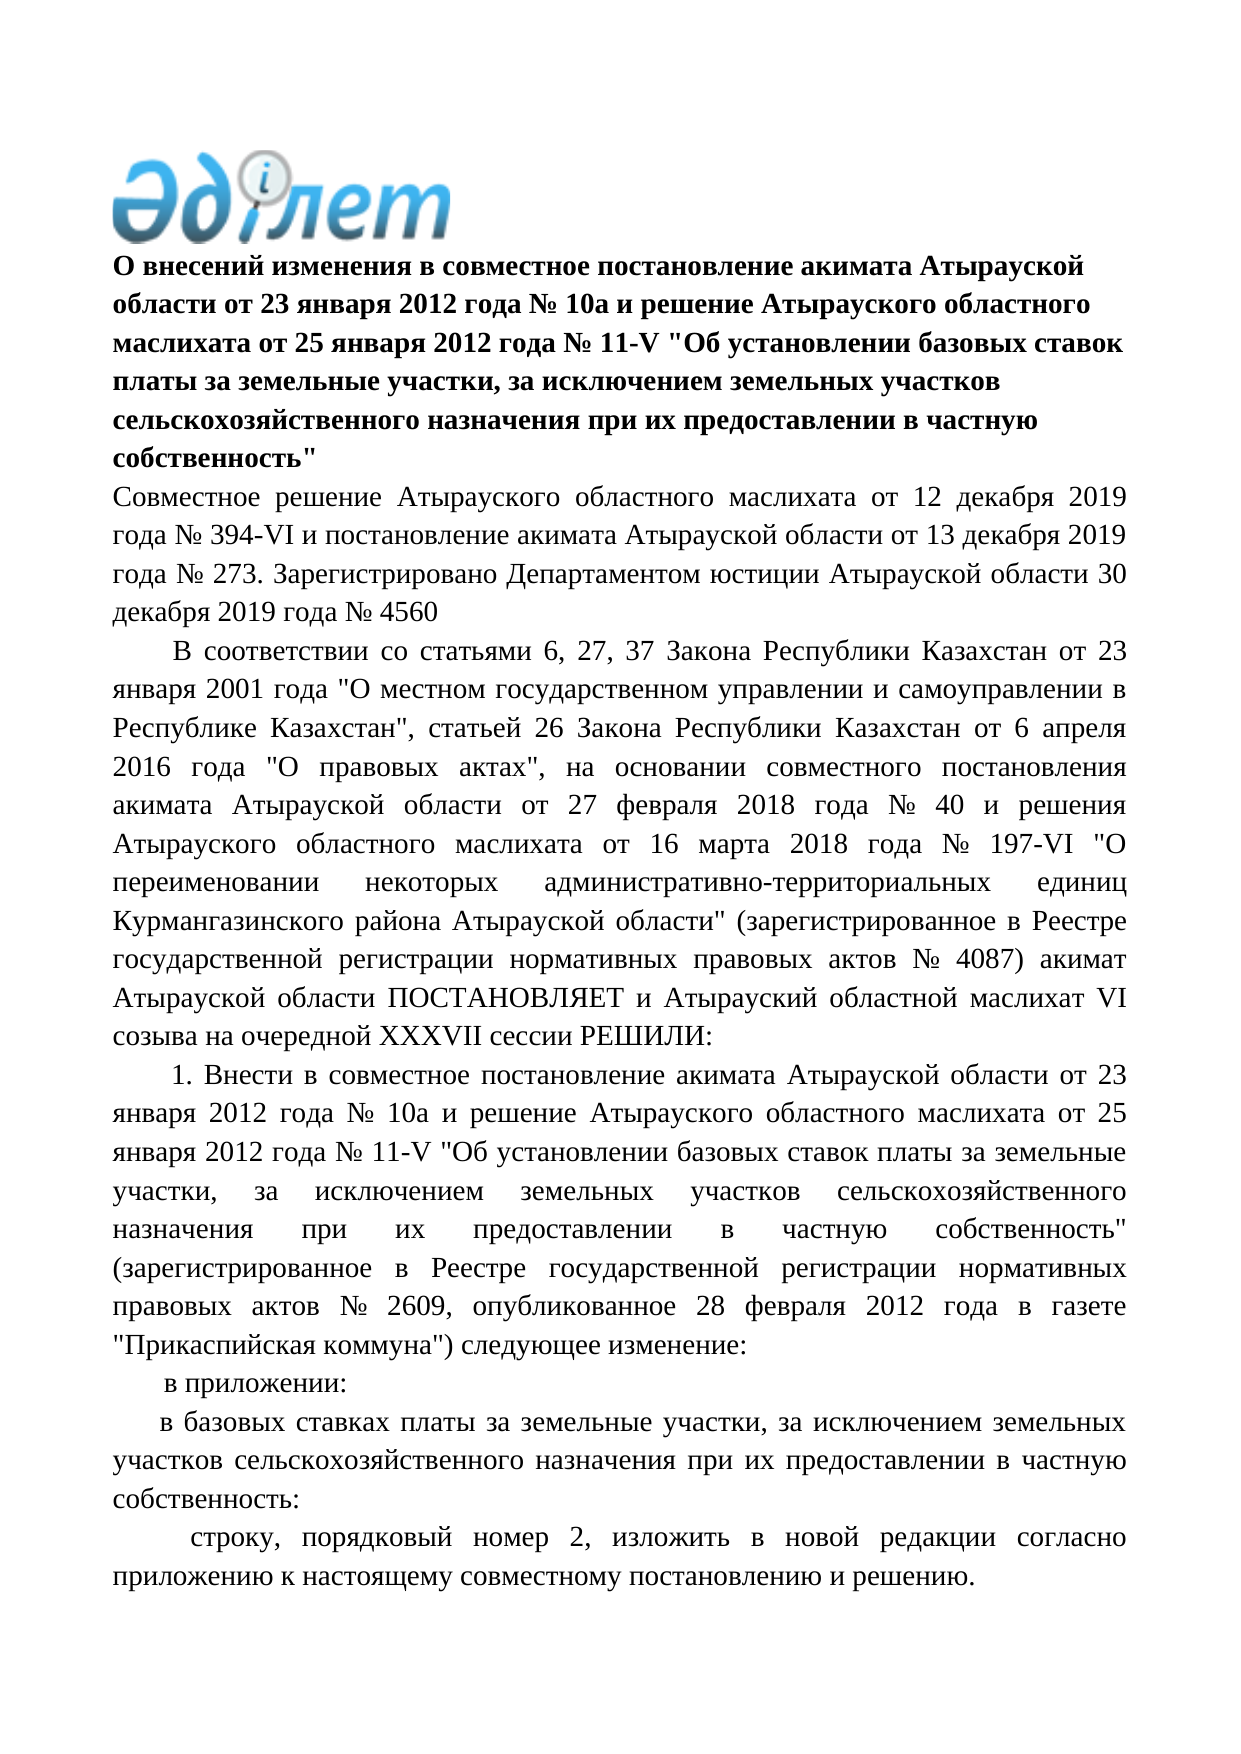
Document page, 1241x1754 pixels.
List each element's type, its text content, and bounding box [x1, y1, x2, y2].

text 1. Внести в совместное постановление акимата Атырауской области от 23 января 2012 года № 10а и решение Атырауского областного маслихата от 25 января 2012 года № 11-V "Об установлении базовых ставок платы за земельные участки, за исключением земельных участков сельскохозяйственного назначения при их предоставлении в частную собственность" (зарегистрированное в Реестре государственной регистрации нормативных правовых актов № 2609, опубликованное 28 февраля 2012 года в газете "Прикаспийская коммуна") следующее изменение: [112, 1057, 1128, 1360]
text в приложении: [112, 1365, 1128, 1399]
text в базовых ставках платы за земельные участки, за исключением земельных участков сельскохозяйственного назначения при их предоставлении в частную собственность: [112, 1404, 1128, 1514]
text В соответствии со статьями 6, 27, 37 Закона Республики Казахстан от 23 января 2001 года "О местном государственном управлении и самоуправлении в Республике Казахстан", статьей 26 Закона Республики Казахстан от 6 апреля 2016 года "О правовых актах", на основании совместного постановления акимата Атырауской области от 27 февраля 2018 года № 40 и решения Атырауского областного маслихата от 16 марта 2018 года № 197-VI "О переименовании некоторых административно-территориальных единиц Курмангазинского района Атырауской области" (зарегистрированное в Реестре государственной регистрации нормативных правовых актов № 4087) акимат Атырауской области ПОСТАНОВЛЯЕТ и Атырауский областной маслихат VI созыва на очередной XXХVII сессии РЕШИЛИ: [112, 633, 1128, 1052]
text строку, порядковый номер 2, изложить в новой редакции согласно приложению к настоящему совместному постановлению и решению. [112, 1519, 1128, 1592]
text Совместное решение Атырауского областного маслихата от 12 декабря 2019 года № 394-VI и постановление акимата Атырауской области от 13 декабря 2019 года № 273. Зарегистрировано Департаментом юстиции Атырауской области 30 декабря 2019 года № 4560 [112, 479, 1128, 628]
picture [112, 150, 451, 244]
text О внесений изменения в совместное постановление акимата Атырауской области от 23 января 2012 года № 10а и решение Атырауского областного маслихата от 25 января 2012 года № 11-V "Об установлении базовых ставок платы за земельные участки, за исключением земельных участков сельскохозяйственного назначения при их предоставлении в частную собственность" [112, 248, 1128, 474]
